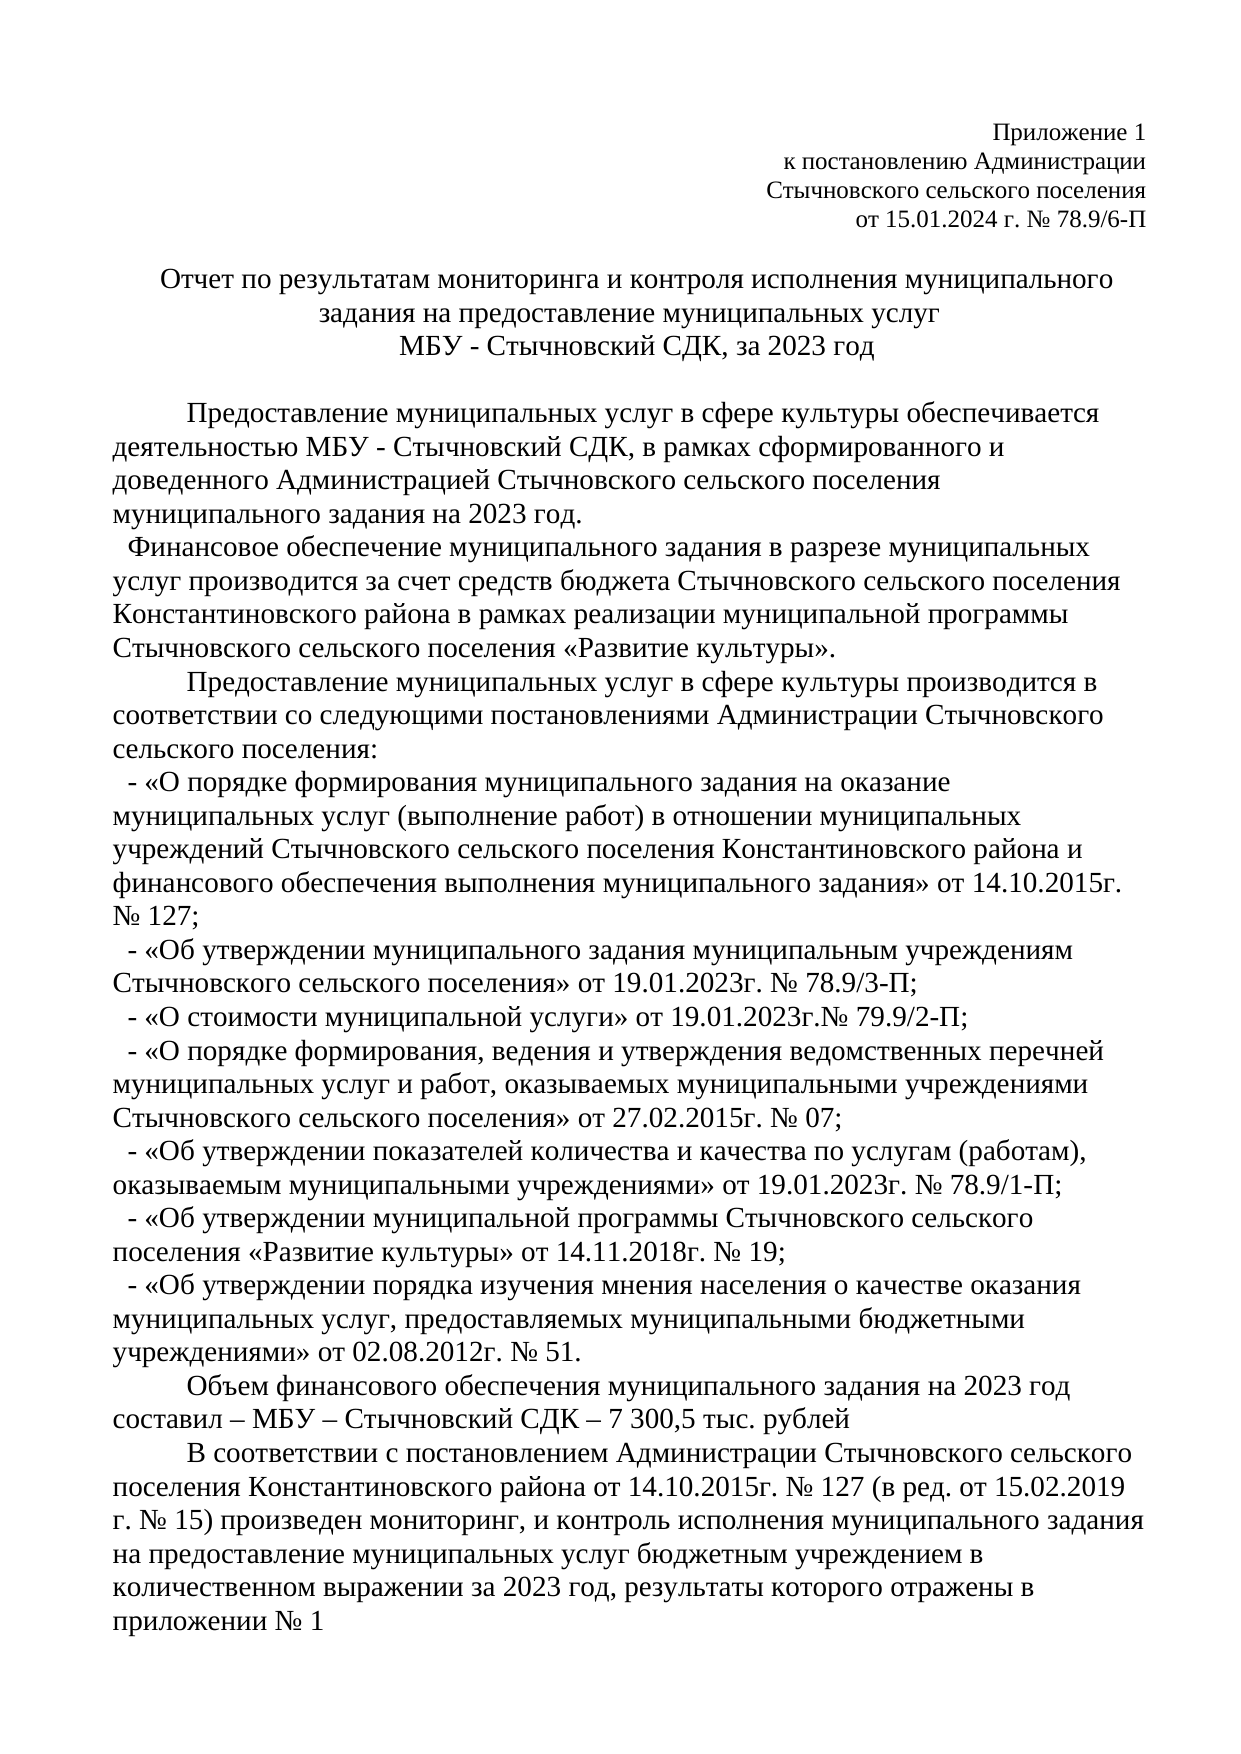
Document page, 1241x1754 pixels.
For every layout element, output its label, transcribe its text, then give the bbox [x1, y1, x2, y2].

text - «О стоимости муниципальной услуги» от 19.01.2023г.№ 79.9/2-П; [112, 999, 1146, 1033]
text В соответствии с постановлением Администрации Стычновского сельского поселения Константиновского района от 14.10.2015г. № 127 (в ред. от 15.02.2019 г. № 15) произведен мониторинг, и контроль исполнения муниципального задания на предоставление муниципальных услуг бюджетным учреждением в количественном выражении за 2023 год, результаты которого отражены в приложении № 1 [112, 1435, 1146, 1636]
text - «Об утверждении показателей количества и качества по услугам (работам), оказываемым муниципальными учреждениями» от 19.01.2023г. № 78.9/1-П; [112, 1133, 1146, 1200]
text - «Об утверждении порядка изучения мнения населения о качестве оказания муниципальных услуг, предоставляемых муниципальными бюджетными учреждениями» от 02.08.2012г. № 51. [112, 1267, 1146, 1368]
text - «О порядке формирования, ведения и утверждения ведомственных перечней муниципальных услуг и работ, оказываемых муниципальными учреждениями Стычновского сельского поселения» от 27.02.2015г. № 07; [112, 1033, 1146, 1133]
text - «О порядке формирования муниципального задания на оказание муниципальных услуг (выполнение работ) в отношении муниципальных учреждений Стычновского сельского поселения Константиновского района и финансового обеспечения выполнения муниципального задания» от 14.10.2015г. № 127; [112, 764, 1146, 932]
text Финансовое обеспечение муниципального задания в разрезе муниципальных услуг производится за счет средств бюджета Стычновского сельского поселения Константиновского района в рамках реализации муниципальной программы Стычновского сельского поселения «Развитие культуры». [112, 529, 1146, 664]
text Предоставление муниципальных услуг в сфере культуры обеспечивается деятельностью МБУ - Стычновский СДК, в рамках сформированного и доведенного Администрацией Стычновского сельского поселения муниципального задания на 2023 год. [112, 395, 1146, 529]
text МБУ - Стычновский СДК, за 2023 год [112, 328, 1146, 362]
text Объем финансового обеспечения муниципального задания на 2023 год составил – МБУ – Стычновский СДК – 7 300,5 тыс. рублей [112, 1368, 1146, 1435]
text Стычновского сельского поселения [112, 175, 1146, 204]
text Отчет по результатам мониторинга и контроля исполнения муниципального задания на предоставление муниципальных услуг [112, 261, 1146, 328]
text - «Об утверждении муниципального задания муниципальным учреждениям Стычновского сельского поселения» от 19.01.2023г. № 78.9/3-П; [112, 932, 1146, 999]
text - «Об утверждении муниципальной программы Стычновского сельского поселения «Развитие культуры» от 14.11.2018г. № 19; [112, 1200, 1146, 1267]
text к постановлению Администрации [112, 146, 1146, 175]
text Приложение 1 [112, 117, 1146, 146]
text от 15.01.2024 г. № 78.9/6-П [112, 204, 1146, 232]
text Предоставление муниципальных услуг в сфере культуры производится в соответствии со следующими постановлениями Администрации Стычновского сельского поселения: [112, 664, 1146, 764]
